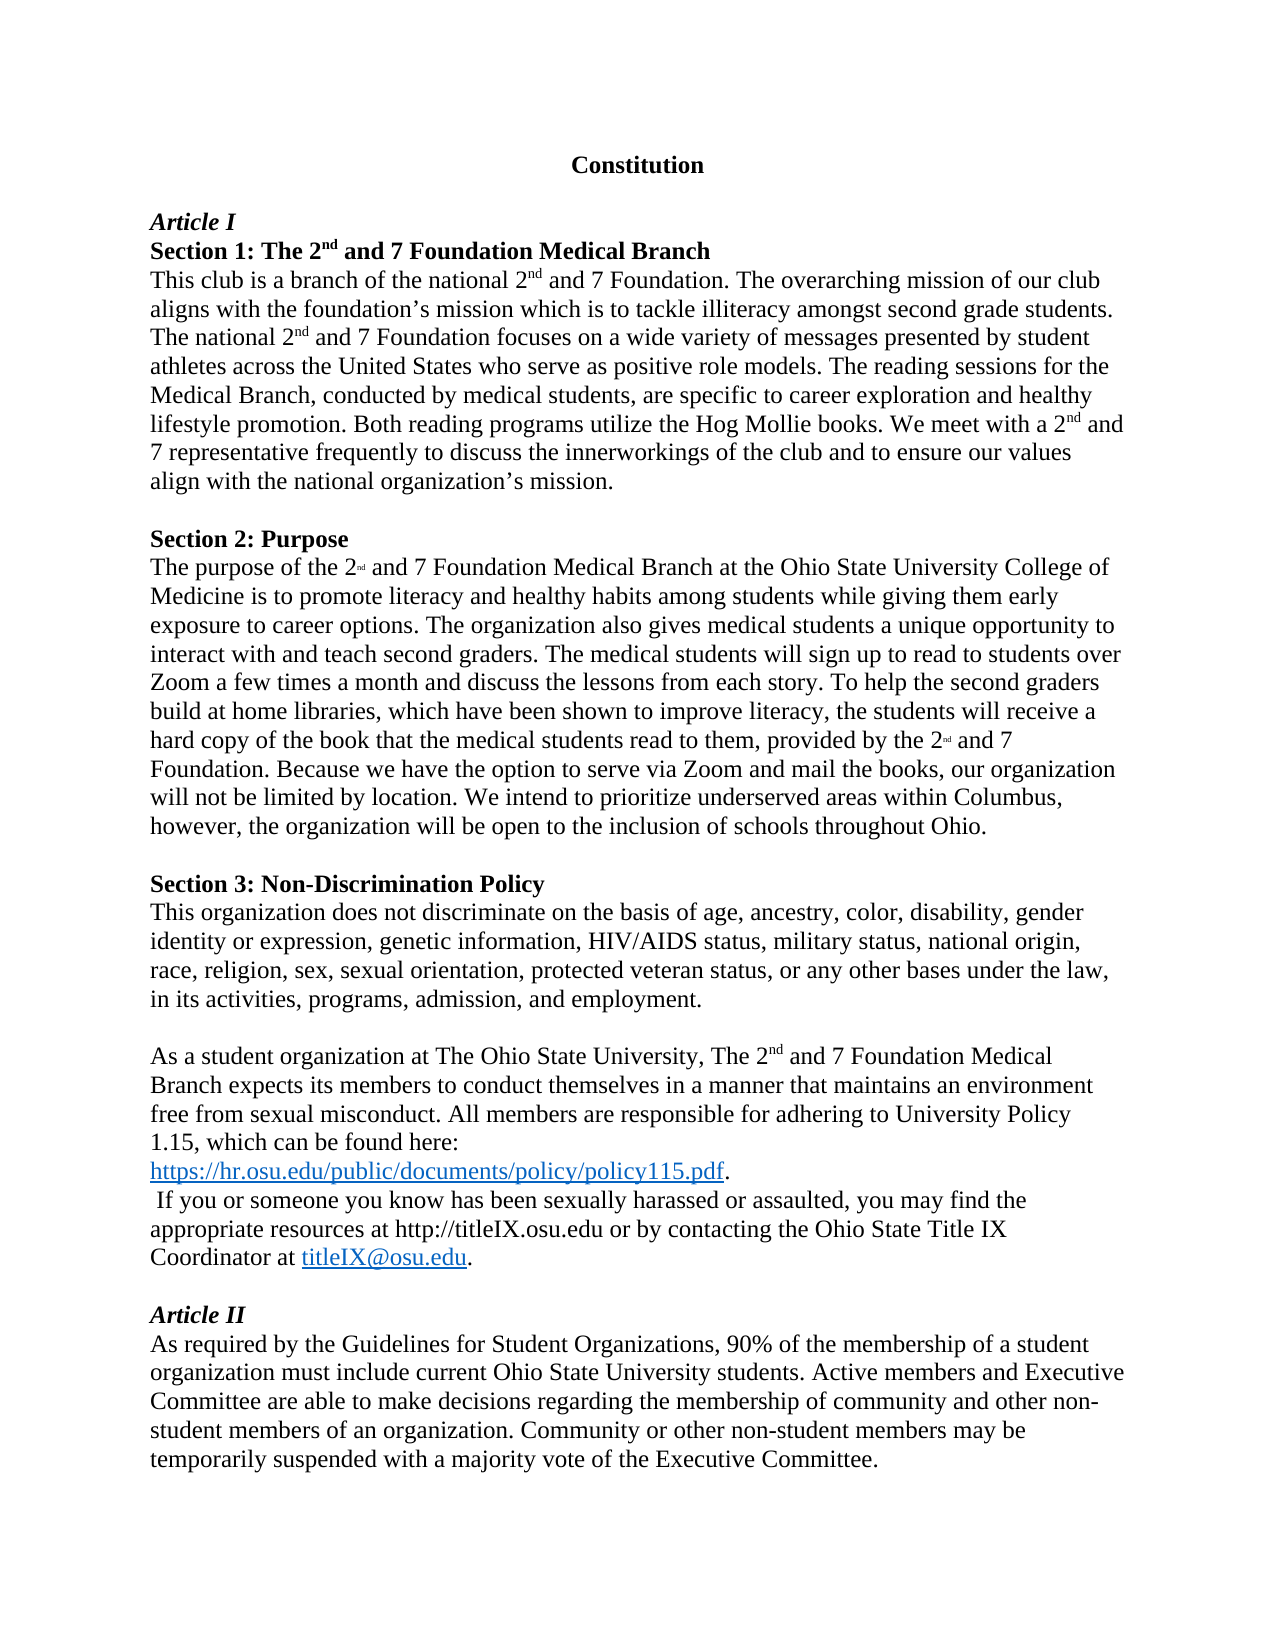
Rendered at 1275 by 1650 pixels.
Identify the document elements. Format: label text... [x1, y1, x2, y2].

text If you or someone you know has been sexually harassed or assaulted, you may find the appropriate resources at http://titleIX.osu.edu or by contacting the Ohio State Title IX Coordinator at titleIX@osu.edu. [150, 1185, 1125, 1271]
text Section 3: Non-Discrimination Policy [150, 869, 1125, 897]
text As required by the Guidelines for Student Organizations, 90% of the membership of a student organization must include current Ohio State University students. Active members and Executive Committee are able to make decisions regarding the membership of community and other non-student members of an organization. Community or other non-student members may be temporarily suspended with a majority vote of the Executive Committee. [150, 1329, 1125, 1472]
text Article II [150, 1300, 1125, 1329]
text Constitution [150, 150, 1125, 179]
text This organization does not discriminate on the basis of age, ancestry, color, disability, gender identity or expression, genetic information, HIV/AIDS status, military status, national origin, race, religion, sex, sexual orientation, protected veteran status, or any other bases under the law, in its activities, programs, admission, and employment. [150, 897, 1125, 1012]
text Article I [150, 207, 1125, 236]
text https://hr.osu.edu/public/documents/policy/policy115.pdf. [150, 1156, 1125, 1185]
text Section 1: The 2nd and 7 Foundation Medical Branch [150, 236, 1125, 265]
text As a student organization at The Ohio State University, The 2nd and 7 Foundation Medical Branch expects its members to conduct themselves in a manner that maintains an environment free from sexual misconduct. All members are responsible for adhering to University Policy 1.15, which can be found here: [150, 1041, 1125, 1156]
text This club is a branch of the national 2nd and 7 Foundation. The overarching mission of our club aligns with the foundation’s mission which is to tackle illiteracy amongst second grade students. The national 2nd and 7 Foundation focuses on a wide variety of messages presented by student athletes across the United States who serve as positive role models. The reading sessions for the Medical Branch, conducted by medical students, are specific to career exploration and healthy lifestyle promotion. Both reading programs utilize the Hog Mollie books. We meet with a 2nd and 7 representative frequently to discuss the innerworkings of the club and to ensure our values align with the national organization’s mission. [150, 265, 1125, 495]
text The purpose of the 2nd and 7 Foundation Medical Branch at the Ohio State University College of Medicine is to promote literacy and healthy habits among students while giving them early exposure to career options. The organization also gives medical students a unique opportunity to interact with and teach second graders. The medical students will sign up to read to students over Zoom a few times a month and discuss the lessons from each story. To help the second graders build at home libraries, which have been shown to improve literacy, the students will receive a hard copy of the book that the medical students read to them, provided by the 2nd and 7 Foundation. Because we have the option to serve via Zoom and mail the books, our organization will not be limited by location. We intend to prioritize underserved areas within Columbus, however, the organization will be open to the inclusion of schools throughout Ohio. [150, 552, 1125, 840]
text Section 2: Purpose [150, 524, 1125, 552]
